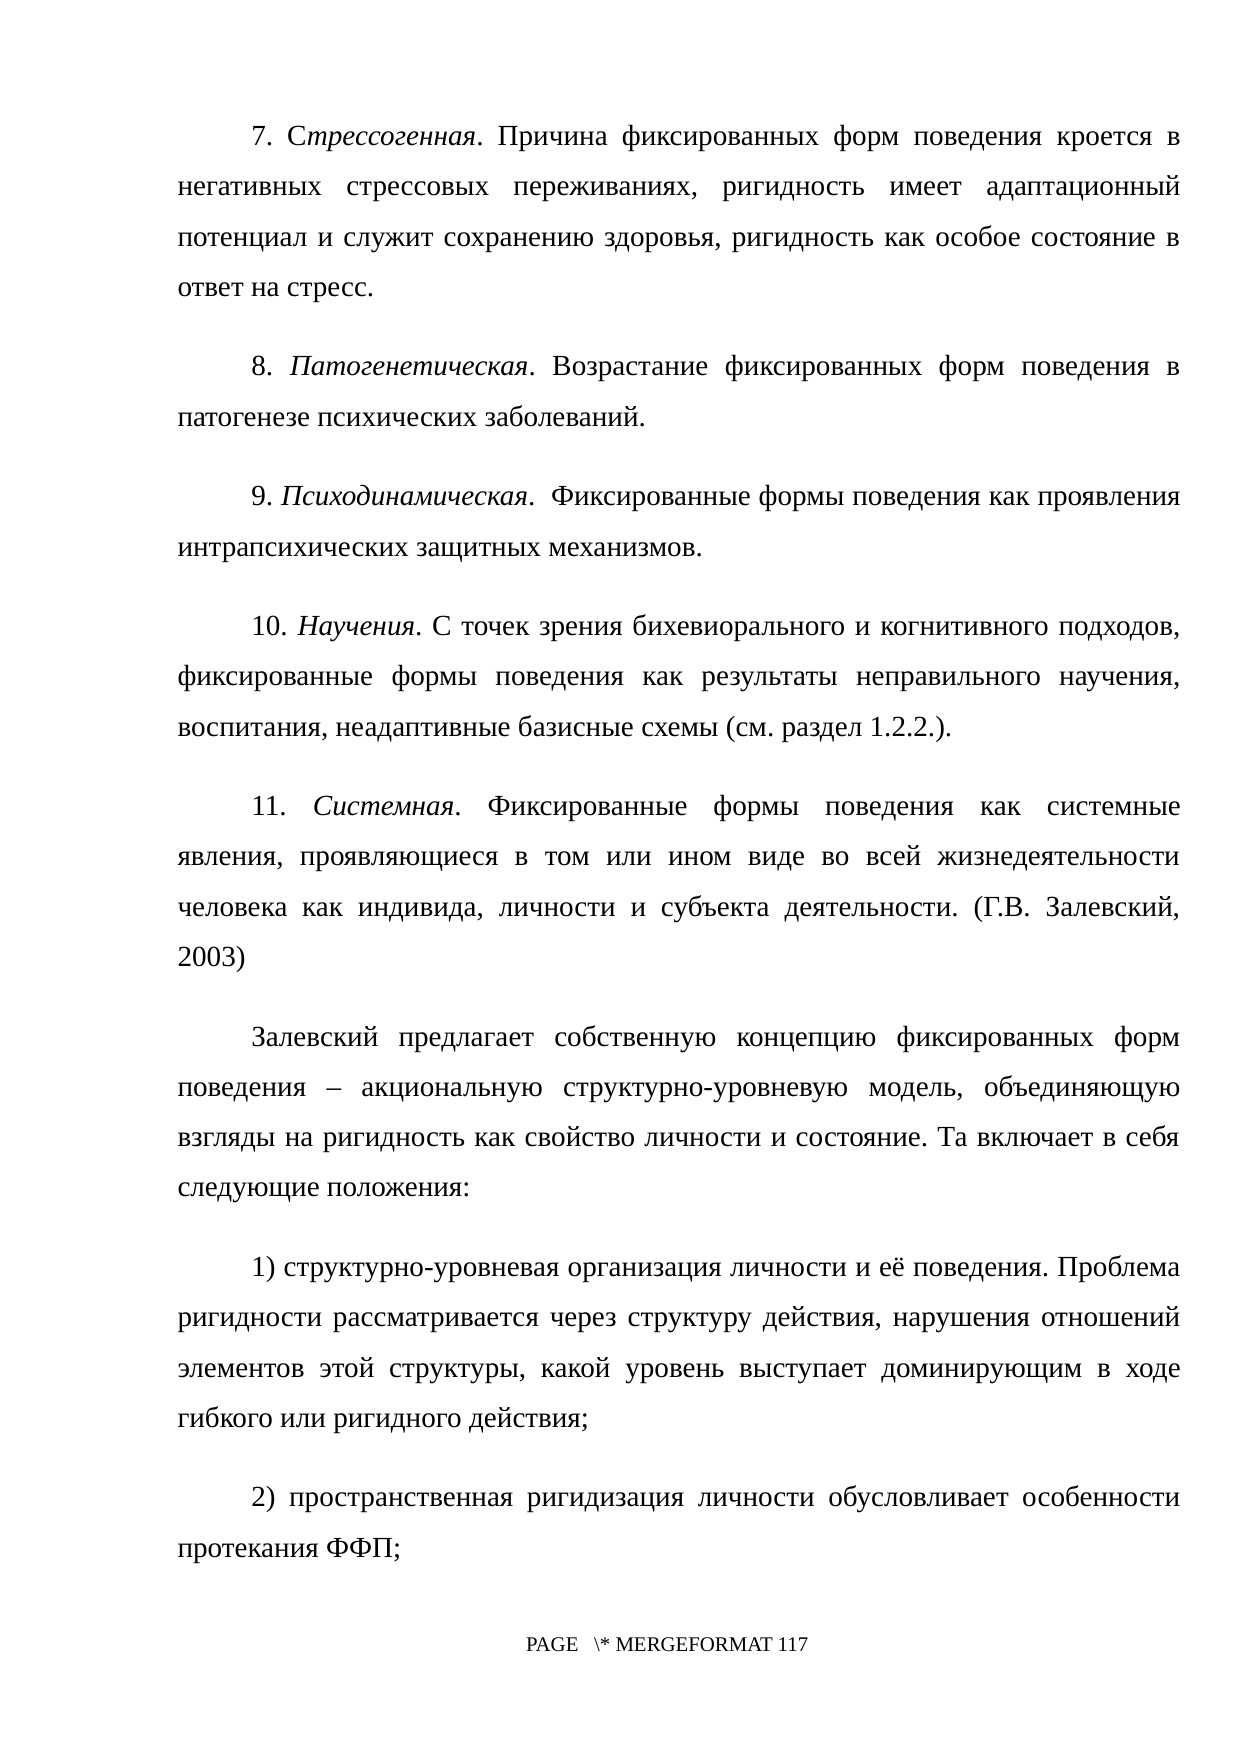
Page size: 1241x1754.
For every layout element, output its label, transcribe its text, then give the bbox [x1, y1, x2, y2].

text 9. Психодинамическая. Фиксированные формы поведения как проявления интрапсихических защитных механизмов. [177, 478, 1181, 562]
text 10. Научения. С точек зрения бихевиорального и когнитивного подходов, фиксированные формы поведения как результаты неправильного научения, воспитания, неадаптивные базисные схемы (см. раздел 1.2.2.). [177, 608, 1181, 742]
text 11. Системная. Фиксированные формы поведения как системные явления, проявляющиеся в том или ином виде во всей жизнедеятельности человека как индивида, личности и субъекта деятельности. (Г.В. Залевский, 2003) [177, 788, 1181, 973]
text Залевский предлагает собственную концепцию фиксированных форм поведения – акциональную структурно-уровневую модель, объединяющую взгляды на ригидность как свойство личности и состояние. Та включает в себя следующие положения: [177, 1019, 1181, 1203]
text 1) структурно-уровневая организация личности и её поведения. Проблема ригидности рассматривается через структуру действия, нарушения отношений элементов этой структуры, какой уровень выступает доминирующим в ходе гибкого или ригидного действия; [177, 1249, 1181, 1433]
text 8. Патогенетическая. Возрастание фиксированных форм поведения в патогенезе психических заболеваний. [177, 348, 1181, 432]
text 7. Стрессогенная. Причина фиксированных форм поведения кроется в негативных стрессовых переживаниях, ригидность имеет адаптационный потенциал и служит сохранению здоровья, ригидность как особое состояние в ответ на стресс. [177, 118, 1181, 303]
text 2) пространственная ригидизация личности обусловливает особенности протекания ФФП; [177, 1479, 1181, 1563]
